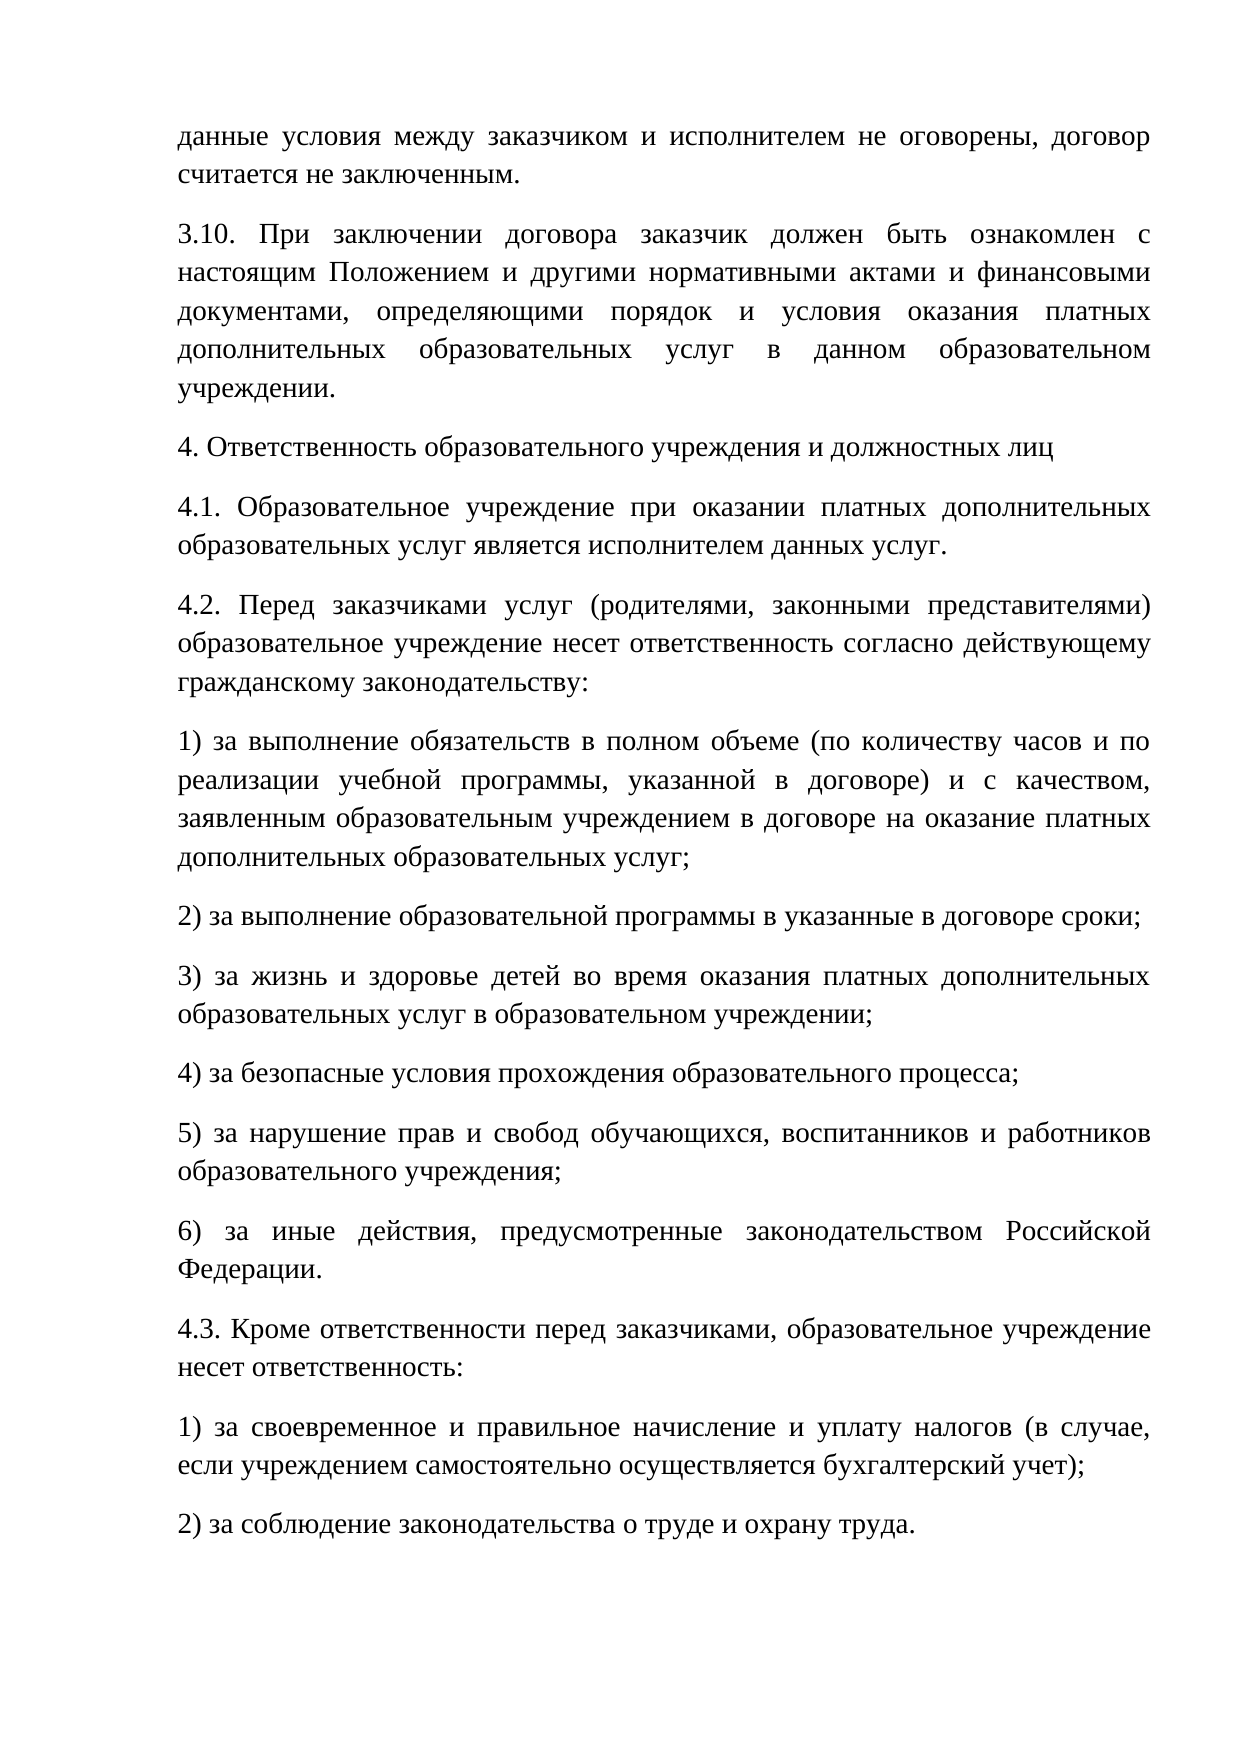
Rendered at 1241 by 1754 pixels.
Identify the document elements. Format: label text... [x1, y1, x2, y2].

text 3.10. При заключении договора заказчик должен быть ознакомлен с настоящим Положением и другими нормативными актами и финансовыми документами, определяющими порядок и условия оказания платных дополнительных образовательных услуг в данном образовательном учреждении. [177, 216, 1152, 404]
text 1) за своевременное и правильное начисление и уплату налогов (в случае, если учреждением самостоятельно осуществляется бухгалтерский учет); [177, 1409, 1152, 1481]
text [177, 118, 1152, 190]
text 4. Ответственность образовательного учреждения и должностных лиц [177, 429, 1152, 463]
text 2) за выполнение образовательной программы в указанные в договоре сроки; [177, 898, 1152, 932]
text 2) за соблюдение законодательства о труде и охрану труда. [177, 1507, 1152, 1540]
text 4.2. Перед заказчиками услуг (родителями, законными представителями) образовательное учреждение несет ответственность согласно действующему гражданскому законодательству: [177, 587, 1152, 697]
text 4.1. Образовательное учреждение при оказании платных дополнительных образовательных услуг является исполнителем данных услуг. [177, 489, 1152, 561]
text 4.3. Кроме ответственности перед заказчиками, образовательное учреждение несет ответственность: [177, 1311, 1152, 1383]
text 6) за иные действия, предусмотренные законодательством Российской Федерации. [177, 1213, 1152, 1285]
text 4) за безопасные условия прохождения образовательного процесса; [177, 1056, 1152, 1089]
text 3) за жизнь и здоровье детей во время оказания платных дополнительных образовательных услуг в образовательном учреждении; [177, 958, 1152, 1030]
text 5) за нарушение прав и свобод обучающихся, воспитанников и работников образовательного учреждения; [177, 1115, 1152, 1187]
text 1) за выполнение обязательств в полном объеме (по количеству часов и по реализации учебной программы, указанной в договоре) и с качеством, заявленным образовательным учреждением в договоре на оказание платных дополнительных образовательных услуг; [177, 723, 1152, 872]
